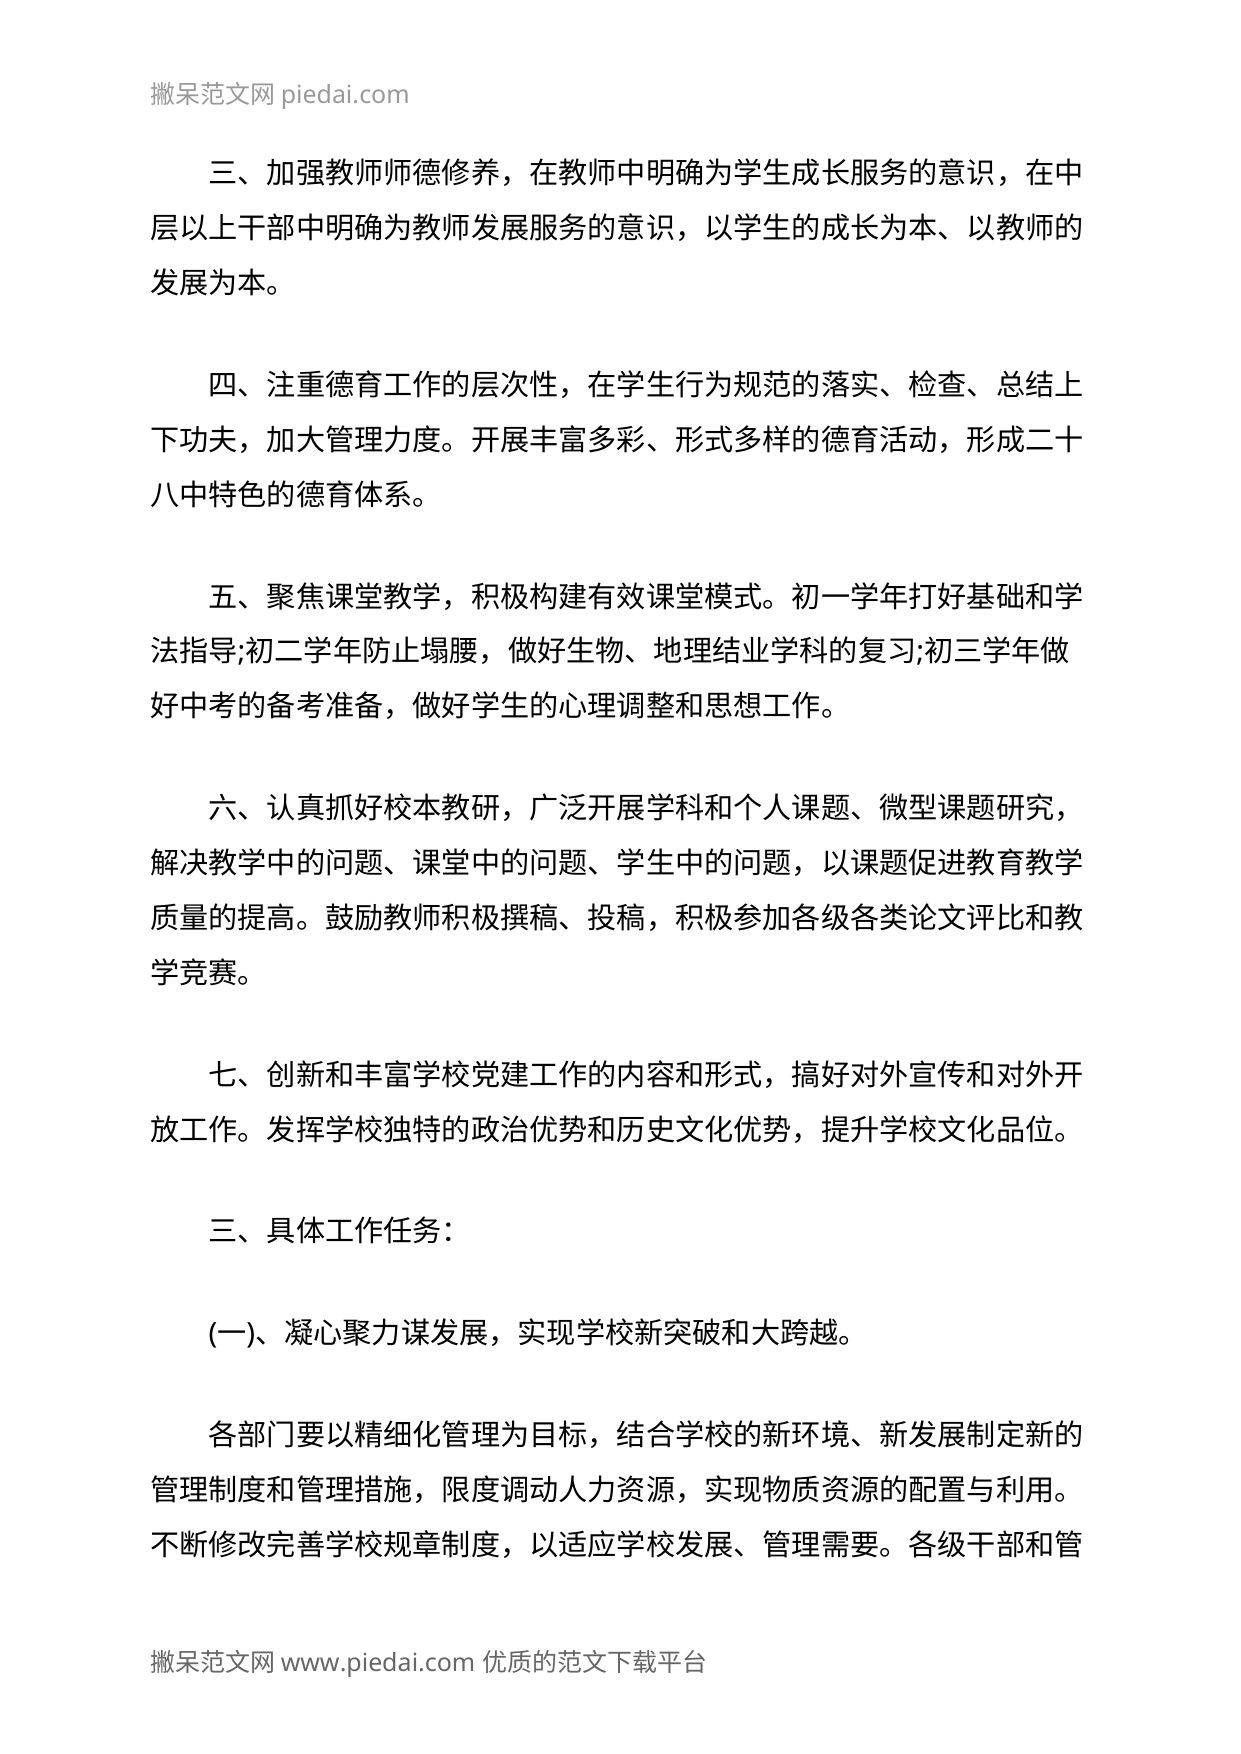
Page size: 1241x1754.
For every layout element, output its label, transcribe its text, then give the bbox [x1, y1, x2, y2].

text (一)、凝心聚力谋发展，实现学校新突破和大跨越。 [150, 1310, 1090, 1352]
text 五、聚焦课堂教学，积极构建有效课堂模式。初一学年打好基础和学法指导;初二学年防止塌腰，做好生物、地理结业学科的复习;初三学年做好中考的备考准备，做好学生的心理调整和思想工作。 [150, 573, 1090, 725]
text 七、创新和丰富学校党建工作的内容和形式，搞好对外宣传和对外开放工作。发挥学校独特的政治优势和历史文化优势，提升学校文化品位。 [150, 1051, 1090, 1148]
text 六、认真抓好校本教研，广泛开展学科和个人课题、微型课题研究，解决教学中的问题、课堂中的问题、学生中的问题，以课题促进教育教学质量的提高。鼓励教师积极撰稿、投稿，积极参加各级各类论文评比和教学竞赛。 [150, 785, 1090, 992]
text 四、注重德育工作的层次性，在学生行为规范的落实、检查、总结上下功夫，加大管理力度。开展丰富多彩、形式多样的德育活动，形成二十八中特色的德育体系。 [150, 362, 1090, 514]
text 三、加强教师师德修养，在教师中明确为学生成长服务的意识，在中层以上干部中明确为教师发展服务的意识，以学生的成长为本、以教师的发展为本。 [150, 150, 1090, 302]
text 三、具体工作任务： [150, 1208, 1090, 1250]
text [150, 1412, 1090, 1564]
